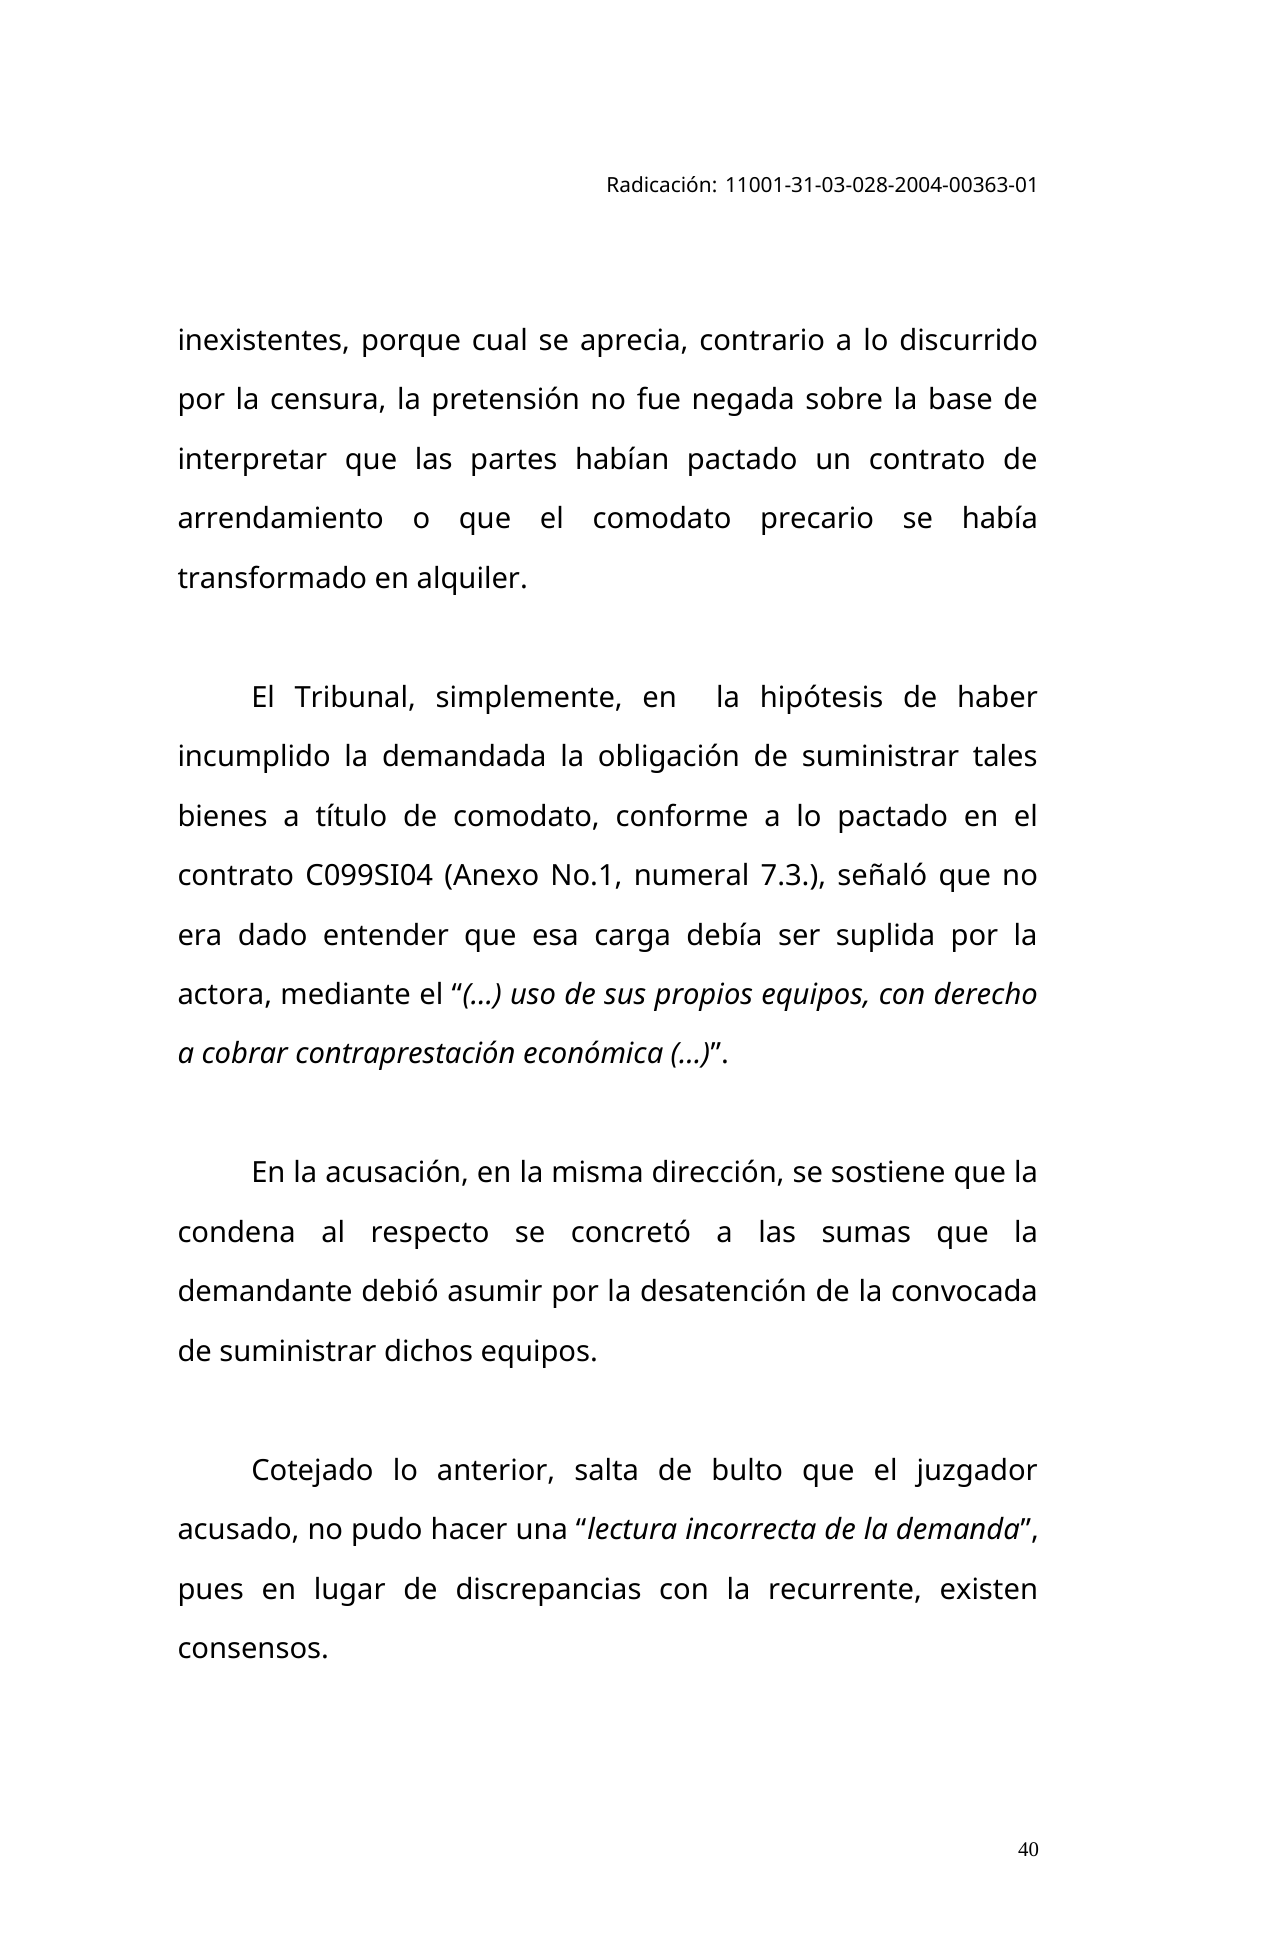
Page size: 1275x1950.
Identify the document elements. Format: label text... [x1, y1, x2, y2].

text En la acusación, en la misma dirección, se sostiene que la condena al respecto se concretó a las sumas que la demandante debió asumir por la desatención de la convocada de suministrar dichos equipos. [177, 1152, 1039, 1370]
text El Tribunal, simplemente, en la hipótesis de haber incumplido la demandada la obligación de suministrar tales bienes a título de comodato, conforme a lo pactado en el contrato C099SI04 (Anexo No.1, numeral 7.3.), señaló que no era dado entender que esa carga debía ser suplida por la actora, mediante el “(…) uso de sus propios equipos, con derecho a cobrar contraprestación económica (…)”. [177, 676, 1039, 1072]
text Cotejado lo anterior, salta de bulto que el juzgador acusado, no pudo hacer una “lectura incorrecta de la demanda”, pues en lugar de discrepancias con la recurrente, existen consensos. [177, 1449, 1039, 1667]
